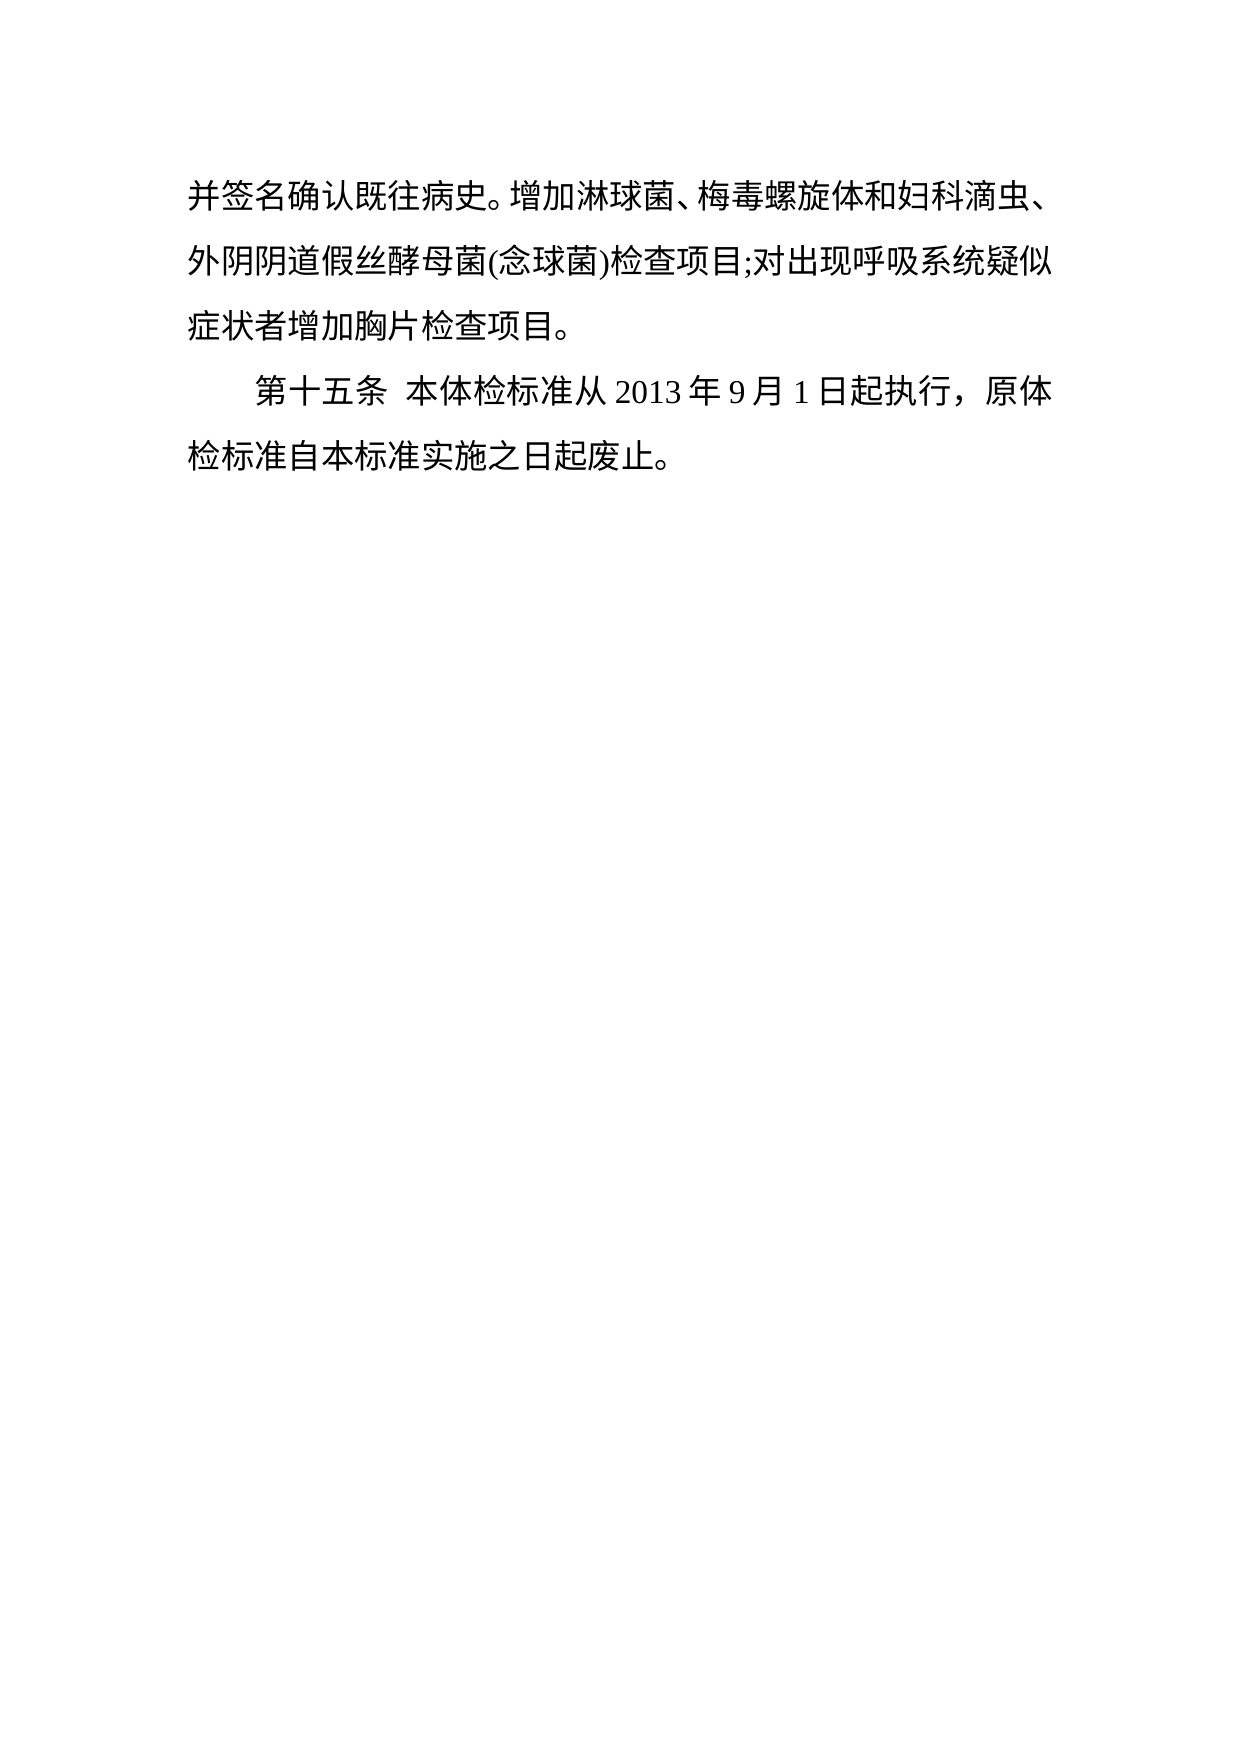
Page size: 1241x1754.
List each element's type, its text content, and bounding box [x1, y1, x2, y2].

text 第十五条 本体检标准从2013年9月1日起执行，原体检标准自本标准实施之日起废止。 [187, 422, 1053, 552]
text 第十四条 申请认定幼儿园教师资格人员，须如实填写并签名确认既往病史。增加淋球菌、梅毒螺旋体和妇科滴虫、外阴阴道假丝酵母菌(念球菌)检查项目;对出现呼吸系统疑似症状者增加胸片检查项目。 [187, 162, 1053, 422]
